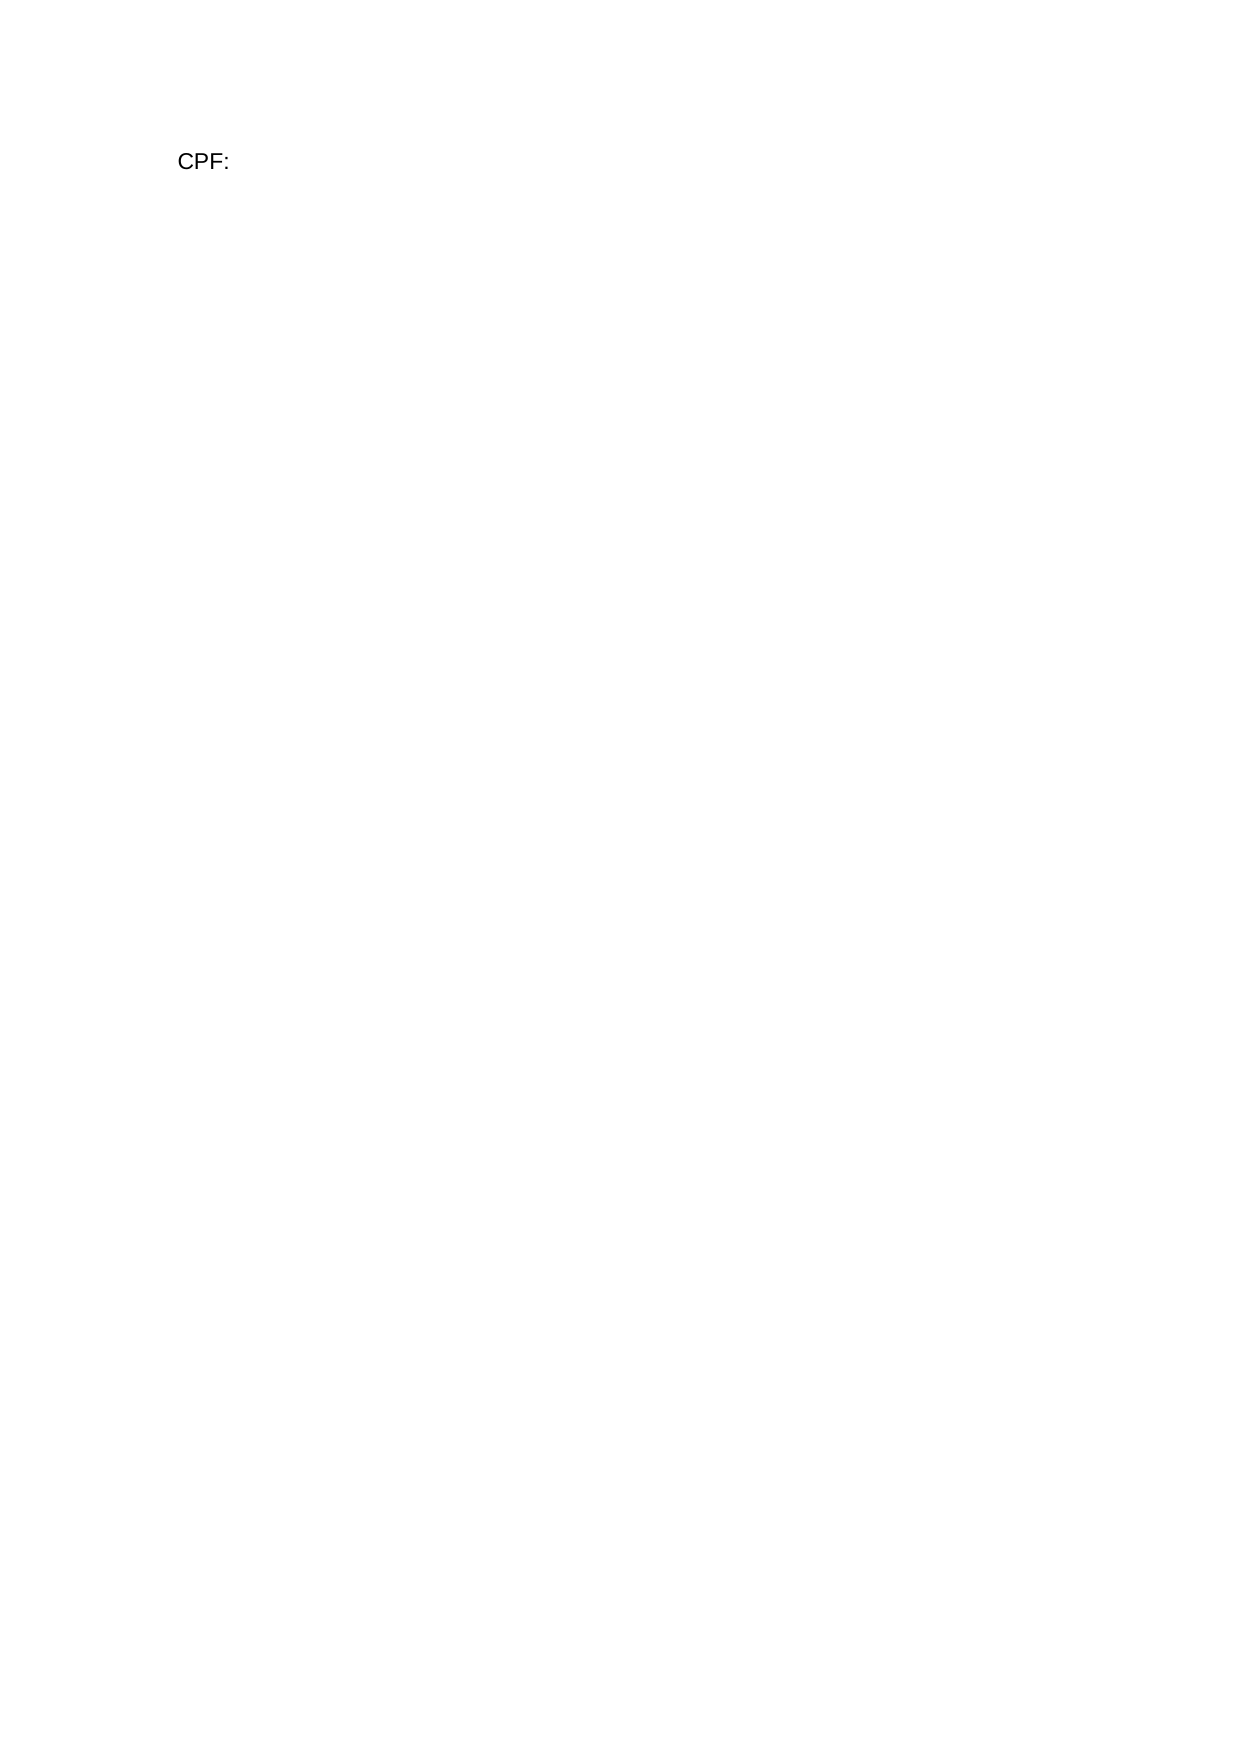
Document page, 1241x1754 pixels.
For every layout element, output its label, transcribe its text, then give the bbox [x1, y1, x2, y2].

text CPF: [177, 148, 1063, 174]
